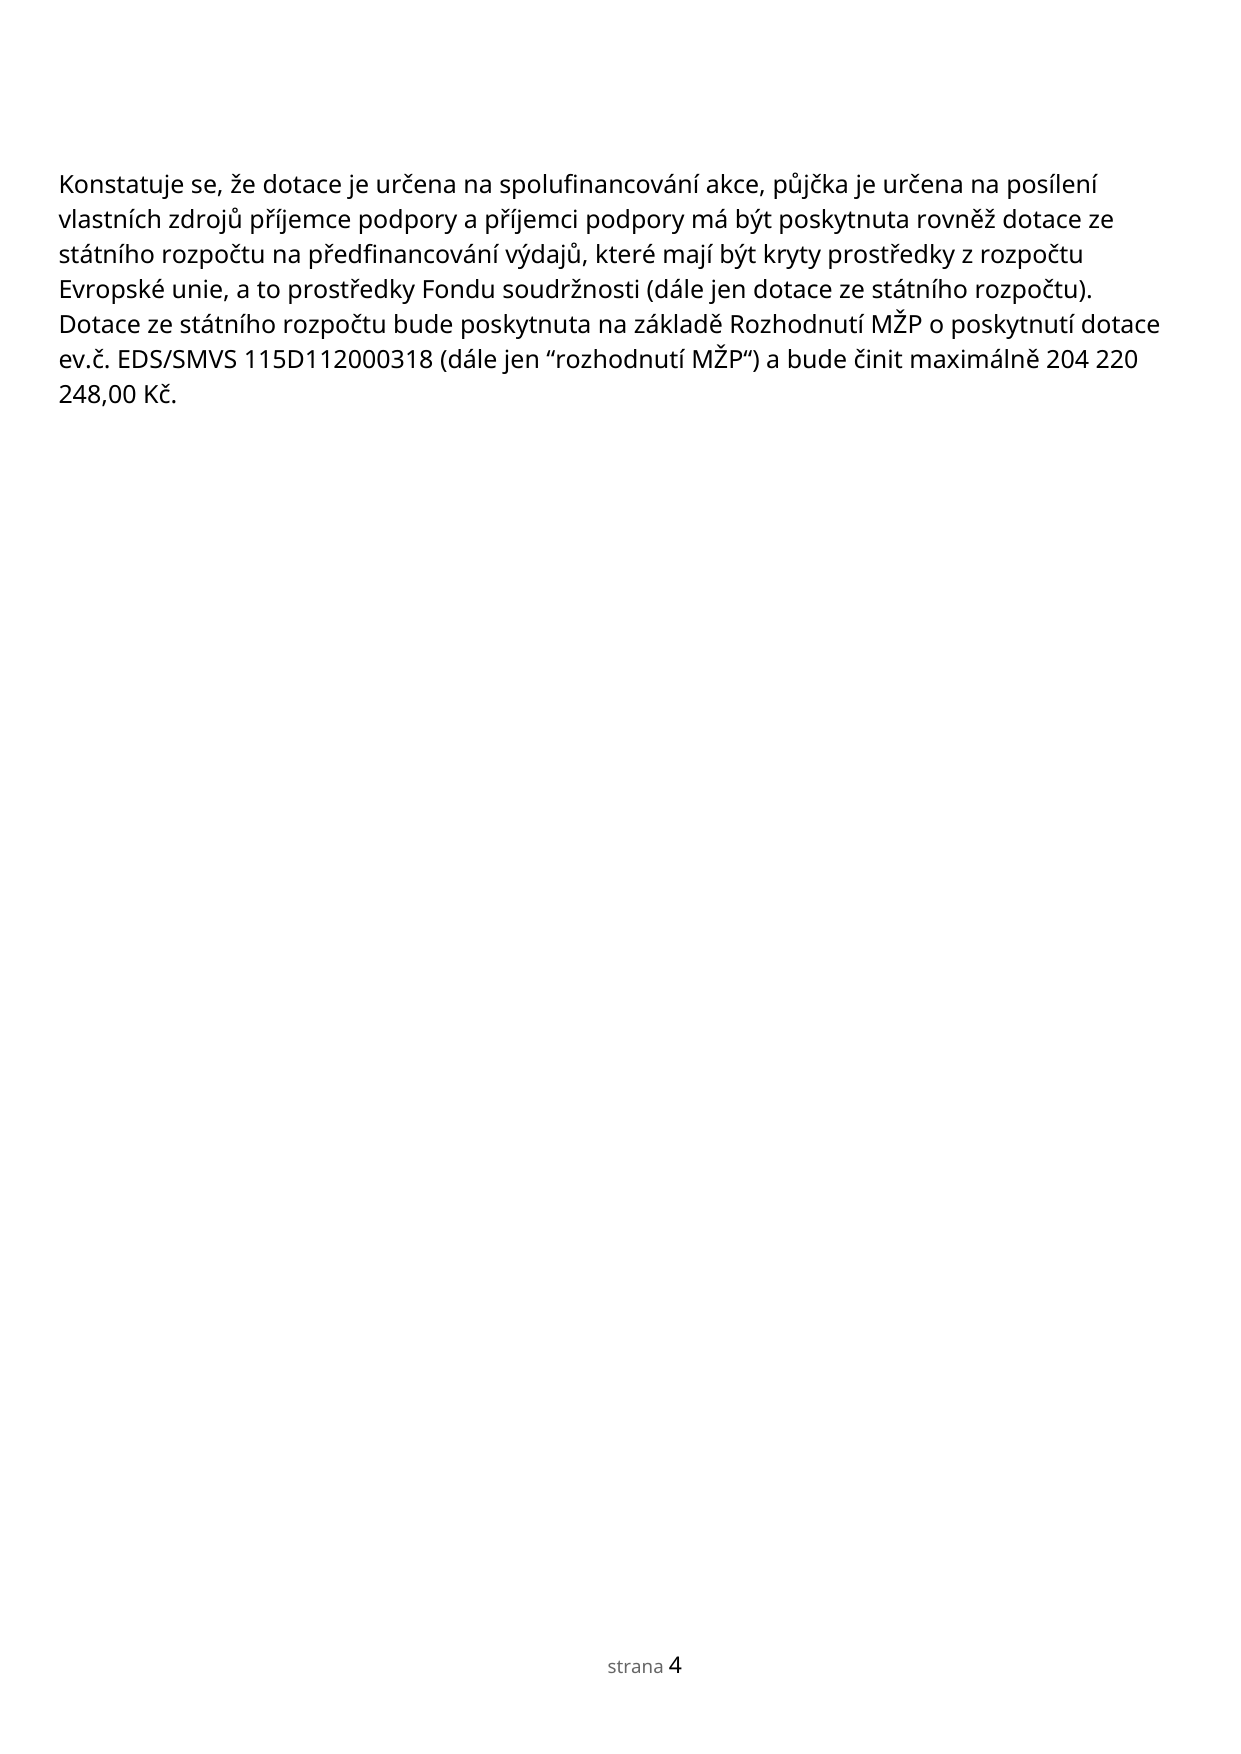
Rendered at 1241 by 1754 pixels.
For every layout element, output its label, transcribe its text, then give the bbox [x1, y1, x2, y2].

text Konstatuje se, že dotace je určena na spolufinancování akce, půjčka je určena na posílení vlastních zdrojů příjemce podpory a příjemci podpory má být poskytnuta rovněž dotace ze státního rozpočtu na předfinancování výdajů, které mají být kryty prostředky z rozpočtu Evropské unie, a to prostředky Fondu soudržnosti (dále jen dotace ze státního rozpočtu). Dotace ze státního rozpočtu bude poskytnuta na základě Rozhodnutí MŽP o poskytnutí dotace ev.č. EDS/SMVS 115D112000318 (dále jen “rozhodnutí MŽP“) a bude činit maximálně 204 220 248,00 Kč. [58, 167, 1181, 411]
